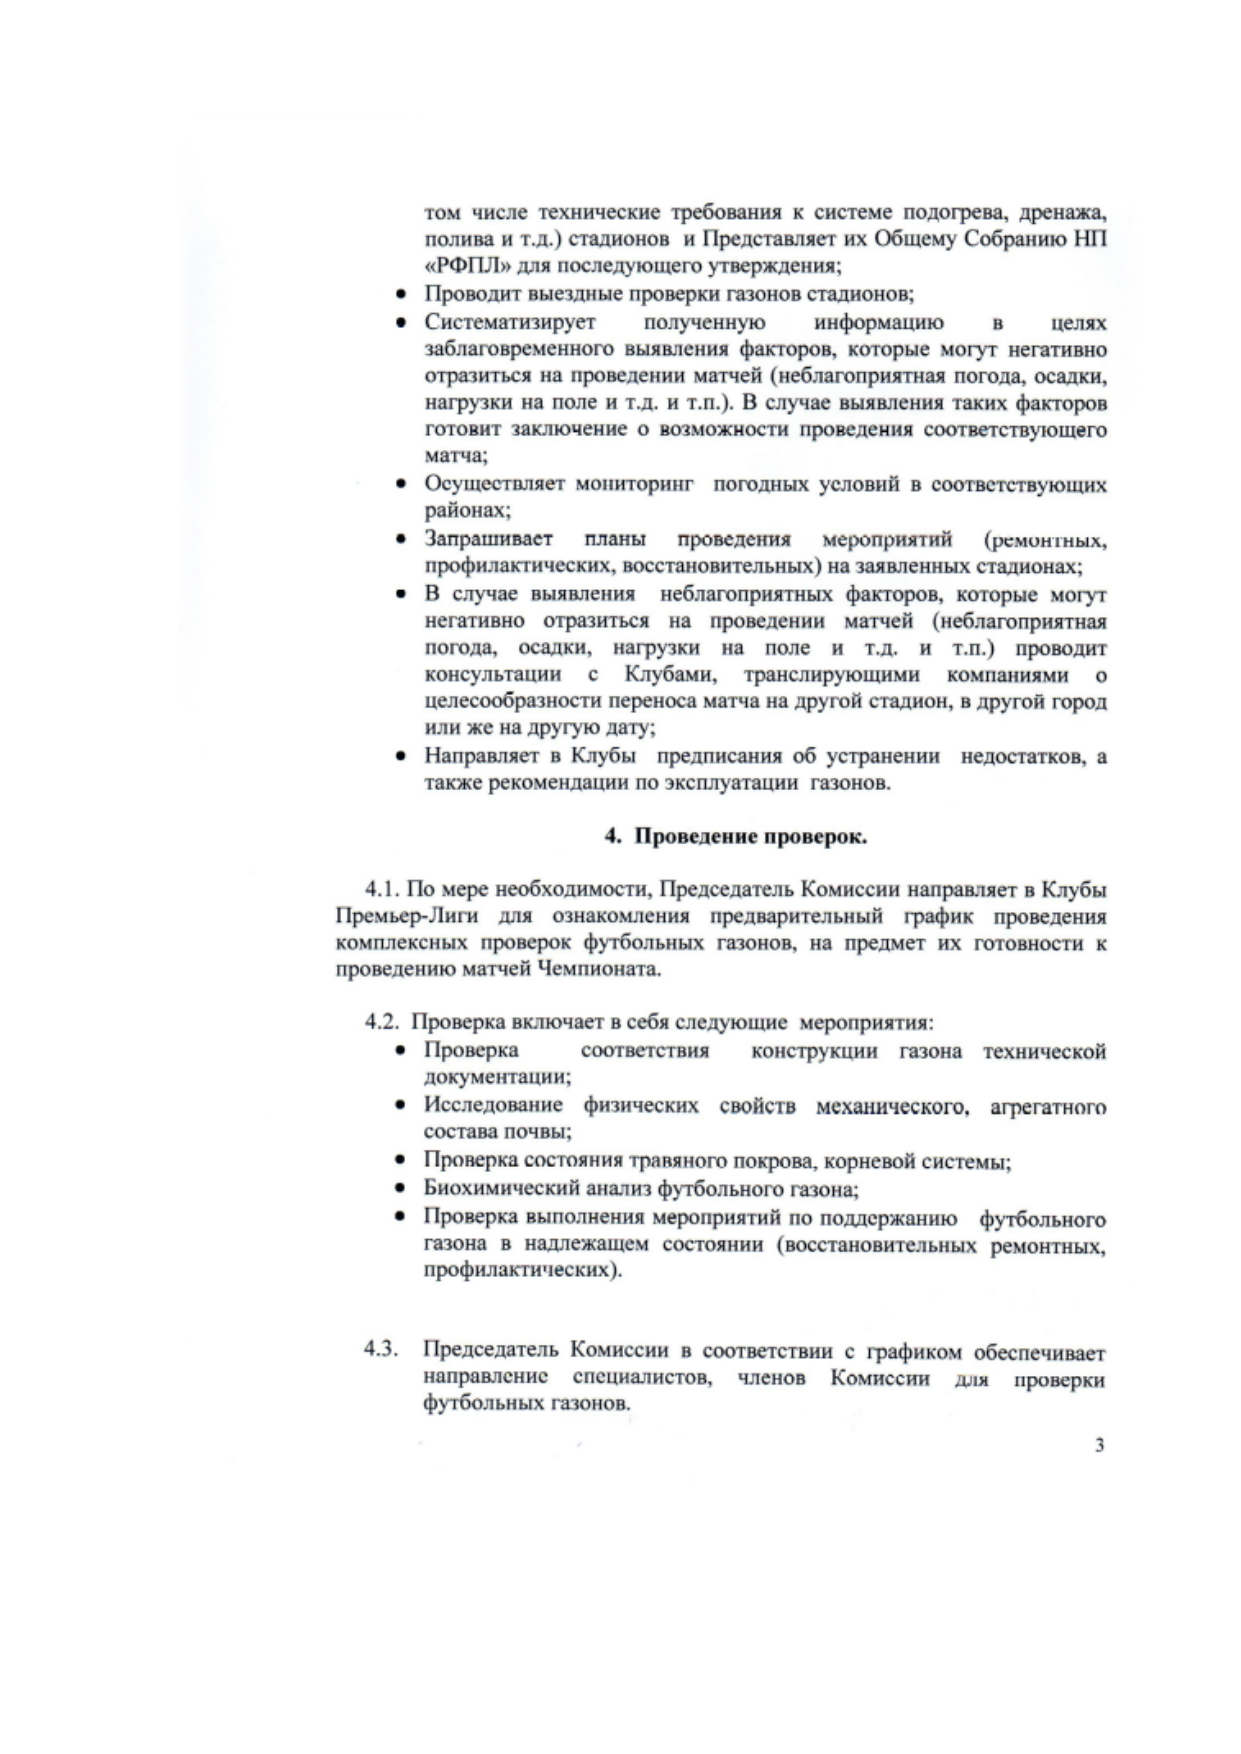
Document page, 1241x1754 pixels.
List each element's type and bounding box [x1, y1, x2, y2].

picture [206, 147, 1121, 1468]
